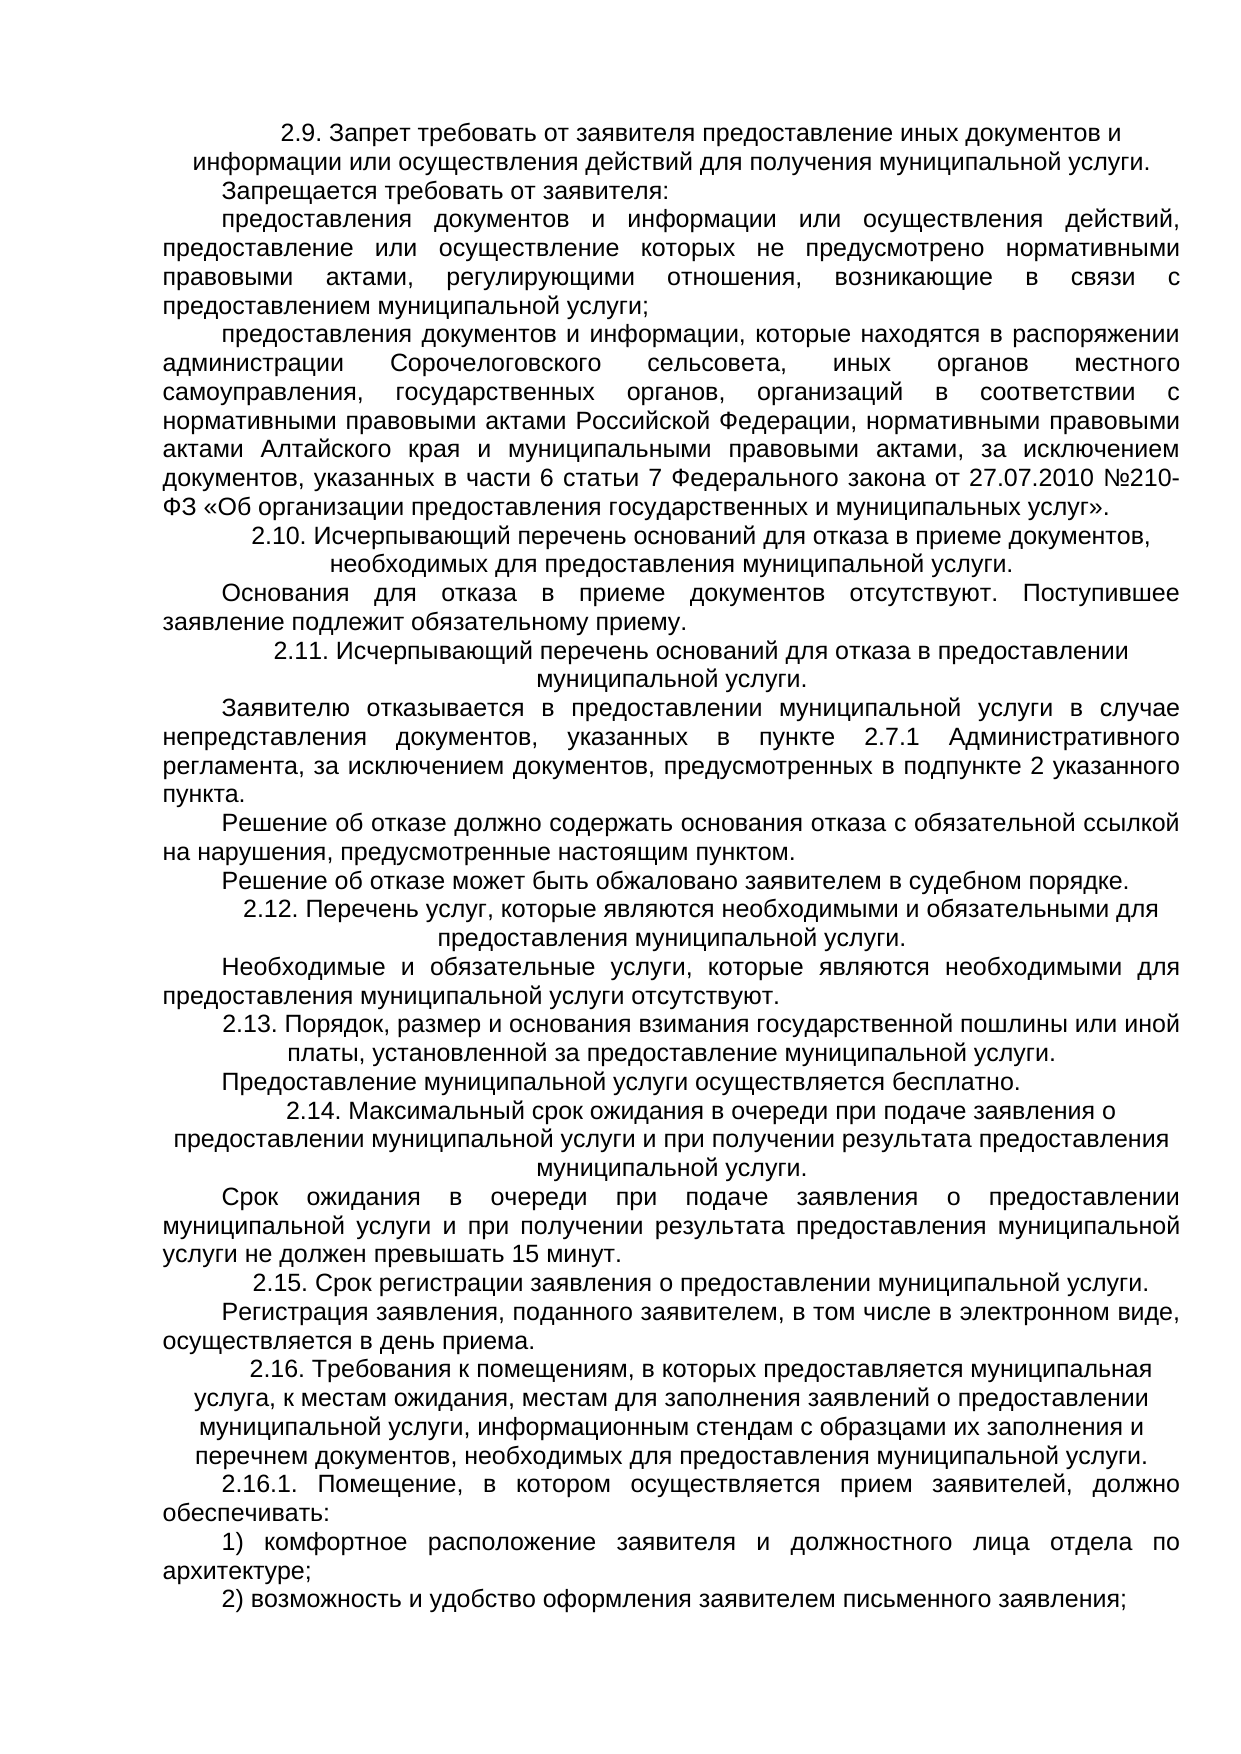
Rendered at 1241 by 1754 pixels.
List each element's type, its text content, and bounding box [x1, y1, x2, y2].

text Основания для отказа в приеме документов отсутствуют. Поступившее заявление подлежит обязательному приему. [162, 578, 1181, 636]
text Заявителю отказывается в предоставлении муниципальной услуги в случае непредставления документов, указанных в пункте 2.7.1 Административного регламента, за исключением документов, предусмотренных в подпункте 2 указанного пункта. [162, 693, 1181, 808]
text 2.13. Порядок, размер и основания взимания государственной пошлины или иной платы, установленной за предоставление муниципальной услуги. [162, 1009, 1181, 1067]
text 2.16. Требования к помещениям, в которых предоставляется муниципальная услуга, к местам ожидания, местам для заполнения заявлений о предоставлении муниципальной услуги, информационным стендам с образцами их заполнения и перечнем документов, необходимых для предоставления муниципальной услуги. [162, 1354, 1181, 1469]
text Предоставление муниципальной услуги осуществляется бесплатно. [162, 1067, 1181, 1096]
text предоставления документов и информации, которые находятся в распоряжении администрации Сорочелоговского сельсовета, иных органов местного самоуправления, государственных органов, организаций в соответствии с нормативными правовыми актами Российской Федерации, нормативными правовыми актами Алтайского края и муниципальными правовыми актами, за исключением документов, указанных в части 6 статьи 7 Федерального закона от 27.07.2010 №210-ФЗ «Об организации предоставления государственных и муниципальных услуг». [162, 319, 1181, 521]
text 1) комфортное расположение заявителя и должностного лица отдела по архитектуре; [162, 1527, 1181, 1584]
text 2.11. Исчерпывающий перечень оснований для отказа в предоставлении муниципальной услуги. [162, 636, 1181, 693]
text предоставления документов и информации или осуществления действий, предоставление или осуществление которых не предусмотрено нормативными правовыми актами, регулирующими отношения, возникающие в связи с предоставлением муниципальной услуги; [162, 204, 1181, 319]
text Решение об отказе может быть обжаловано заявителем в судебном порядке. [162, 866, 1181, 894]
text Срок ожидания в очереди при подаче заявления о предоставлении муниципальной услуги и при получении результата предоставления муниципальной услуги не должен превышать 15 минут. [162, 1182, 1181, 1268]
text 2.16.1. Помещение, в котором осуществляется прием заявителей, должно обеспечивать: [162, 1469, 1181, 1527]
text 2.15. Срок регистрации заявления о предоставлении муниципальной услуги. [162, 1268, 1181, 1297]
text 2.14. Максимальный срок ожидания в очереди при подаче заявления о предоставлении муниципальной услуги и при получении результата предоставления муниципальной услуги. [162, 1096, 1181, 1182]
text Регистрация заявления, поданного заявителем, в том числе в электронном виде, осуществляется в день приема. [162, 1297, 1181, 1354]
text 2.10. Исчерпывающий перечень оснований для отказа в приеме документов, необходимых для предоставления муниципальной услуги. [162, 521, 1181, 578]
text 2) возможность и удобство оформления заявителем письменного заявления; [162, 1584, 1181, 1613]
text Необходимые и обязательные услуги, которые являются необходимыми для предоставления муниципальной услуги отсутствуют. [162, 952, 1181, 1009]
text 2.9. Запрет требовать от заявителя предоставление иных документов и информации или осуществления действий для получения муниципальной услуги. [162, 118, 1181, 176]
text 2.12. Перечень услуг, которые являются необходимыми и обязательными для предоставления муниципальной услуги. [162, 894, 1181, 952]
text Запрещается требовать от заявителя: [162, 176, 1181, 204]
text Решение об отказе должно содержать основания отказа с обязательной ссылкой на нарушения, предусмотренные настоящим пунктом. [162, 808, 1181, 866]
